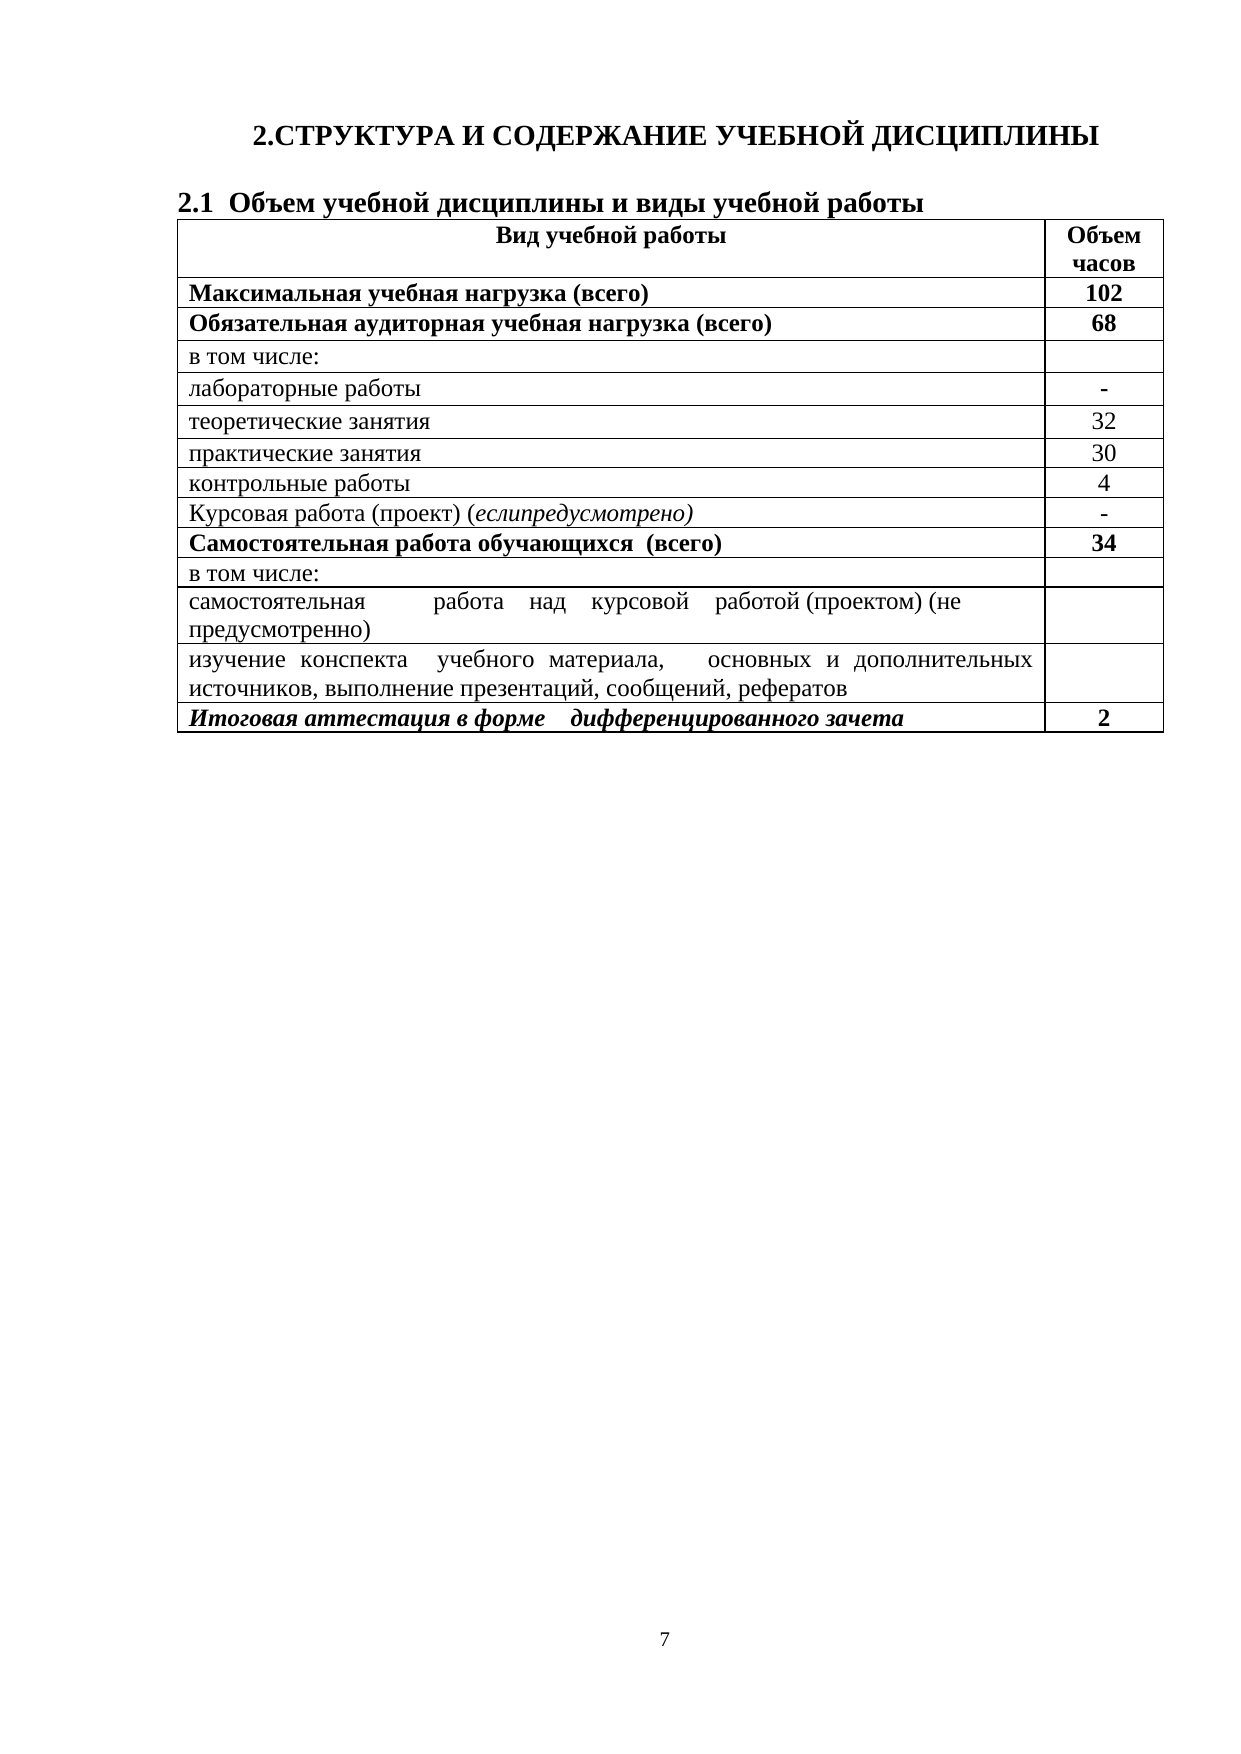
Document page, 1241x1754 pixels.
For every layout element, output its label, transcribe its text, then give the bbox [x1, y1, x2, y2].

table_header Вид учебной работы [178, 220, 1044, 277]
table_cell 34 [1046, 528, 1163, 557]
table_cell [1046, 588, 1163, 643]
table_cell 102 [1046, 278, 1163, 307]
table_cell Самостоятельная работа обучающихся (всего) [178, 528, 1044, 557]
table_cell 68 [1046, 308, 1163, 340]
table_cell [1046, 341, 1163, 372]
table_cell 30 [1046, 439, 1163, 467]
table_cell [1046, 558, 1163, 586]
table_cell лабораторные работы [178, 373, 1044, 405]
table_cell в том числе: [178, 341, 1044, 372]
table_cell самостоятельная работа над курсовой работой (проектом) (не предусмотренно) [178, 588, 1044, 643]
table_cell контрольные работы [178, 468, 1044, 497]
table_cell 4 [1046, 468, 1163, 497]
table_cell - [1046, 498, 1163, 527]
table_cell изучение конспекта учебного материала, основных и дополнительных источников, выполнение презентаций, сообщений, рефератов [178, 644, 1044, 702]
table_cell - [1046, 373, 1163, 405]
table_cell Обязательная аудиторная учебная нагрузка (всего) [178, 308, 1044, 340]
table_cell практические занятия [178, 439, 1044, 467]
table_cell [1046, 644, 1163, 702]
text 2.СТРУКТУРА И СОДЕРЖАНИЕ УЧЕБНОЙ ДИСЦИПЛИНЫ [252, 118, 1152, 152]
table_cell 32 [1046, 406, 1163, 437]
table_cell в том числе: [178, 558, 1044, 586]
table_cell Максимальная учебная нагрузка (всего) [178, 278, 1044, 307]
table_cell теоретические занятия [178, 406, 1044, 437]
text 2.1 Объем учебной дисциплины и виды учебной работы [177, 185, 1152, 219]
table_cell Итоговая аттестация в форме дифференцированного зачета [178, 703, 1044, 731]
table_cell Курсовая работа (проект) (еслипредусмотрено) [178, 498, 1044, 527]
table_header Объем часов [1046, 220, 1163, 277]
table_cell 2 [1046, 703, 1163, 731]
